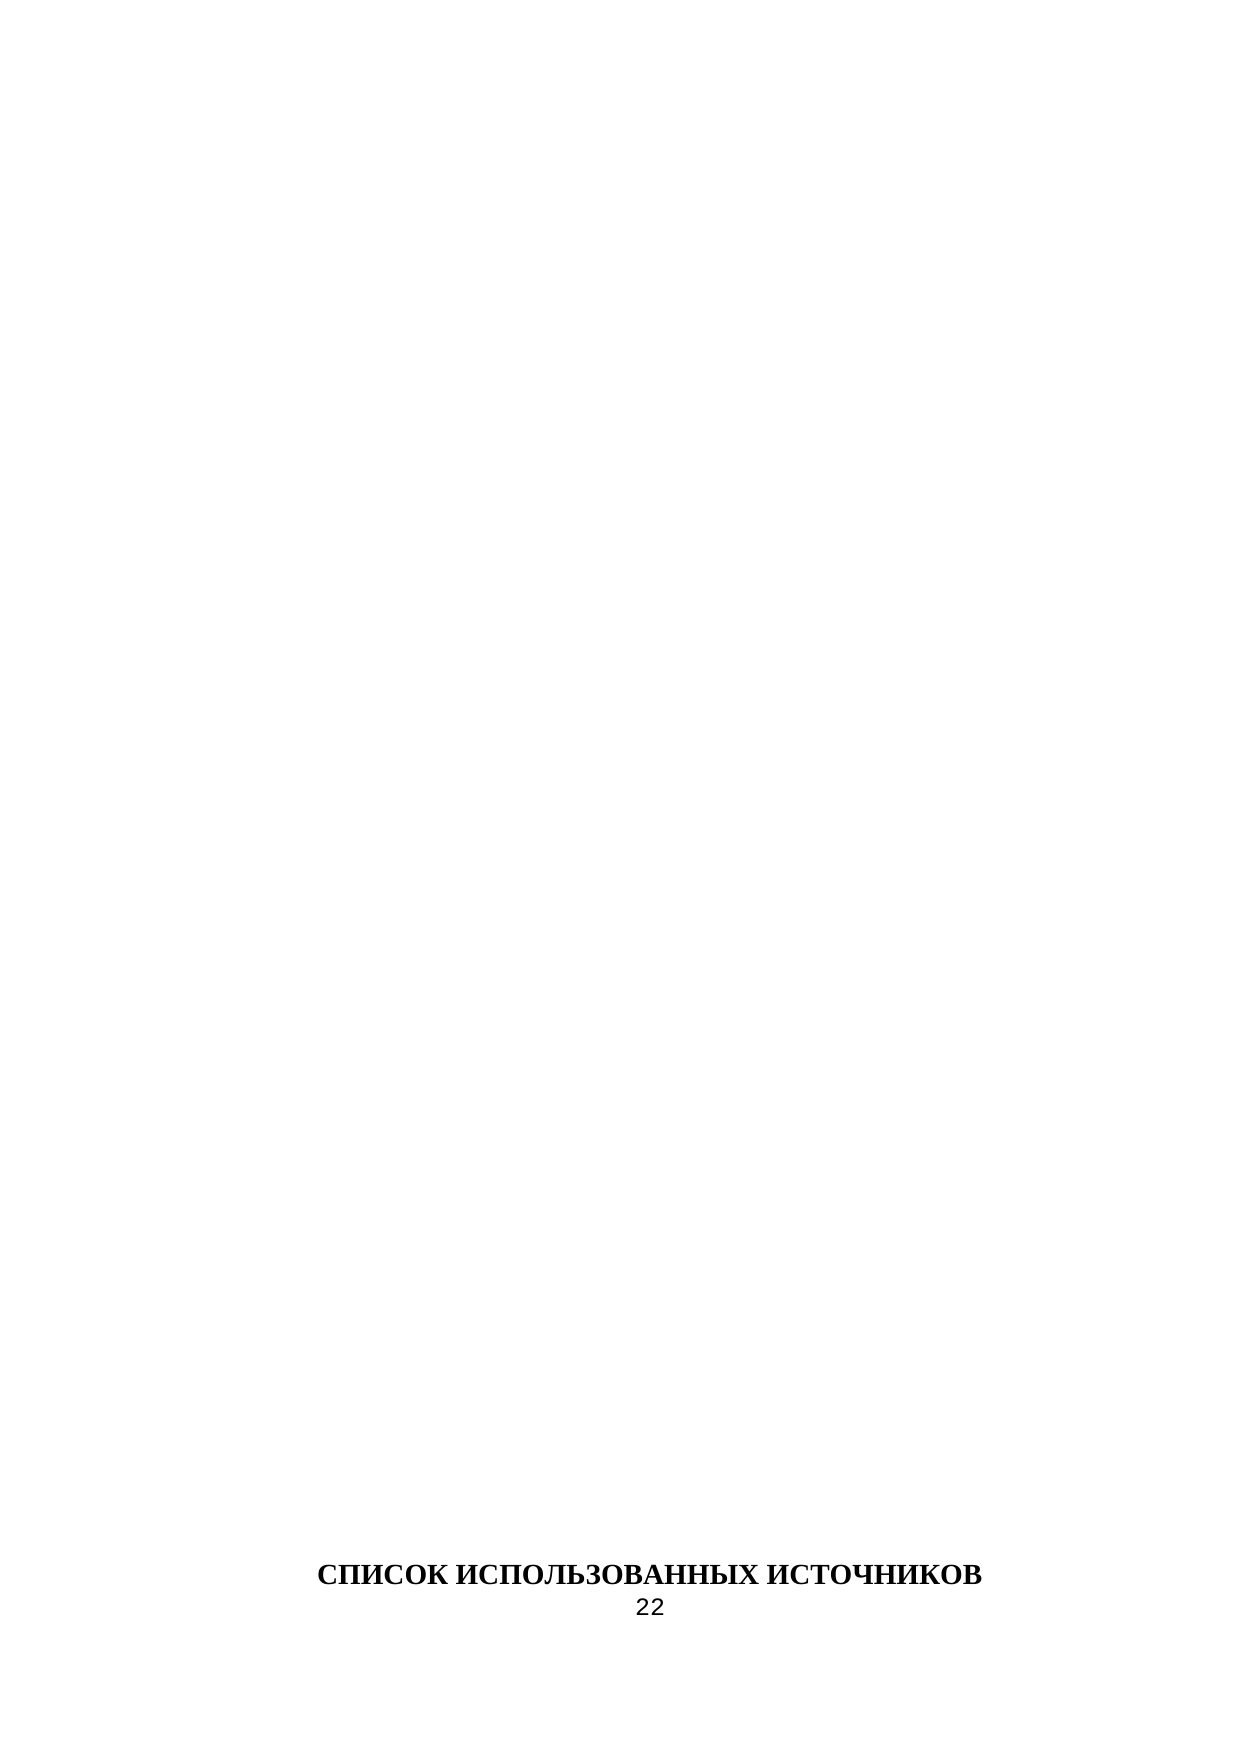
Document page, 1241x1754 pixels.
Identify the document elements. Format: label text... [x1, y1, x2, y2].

text СПИСОК ИСПОЛЬЗОВАННЫХ ИСТОЧНИКОВ [118, 1557, 1181, 1590]
